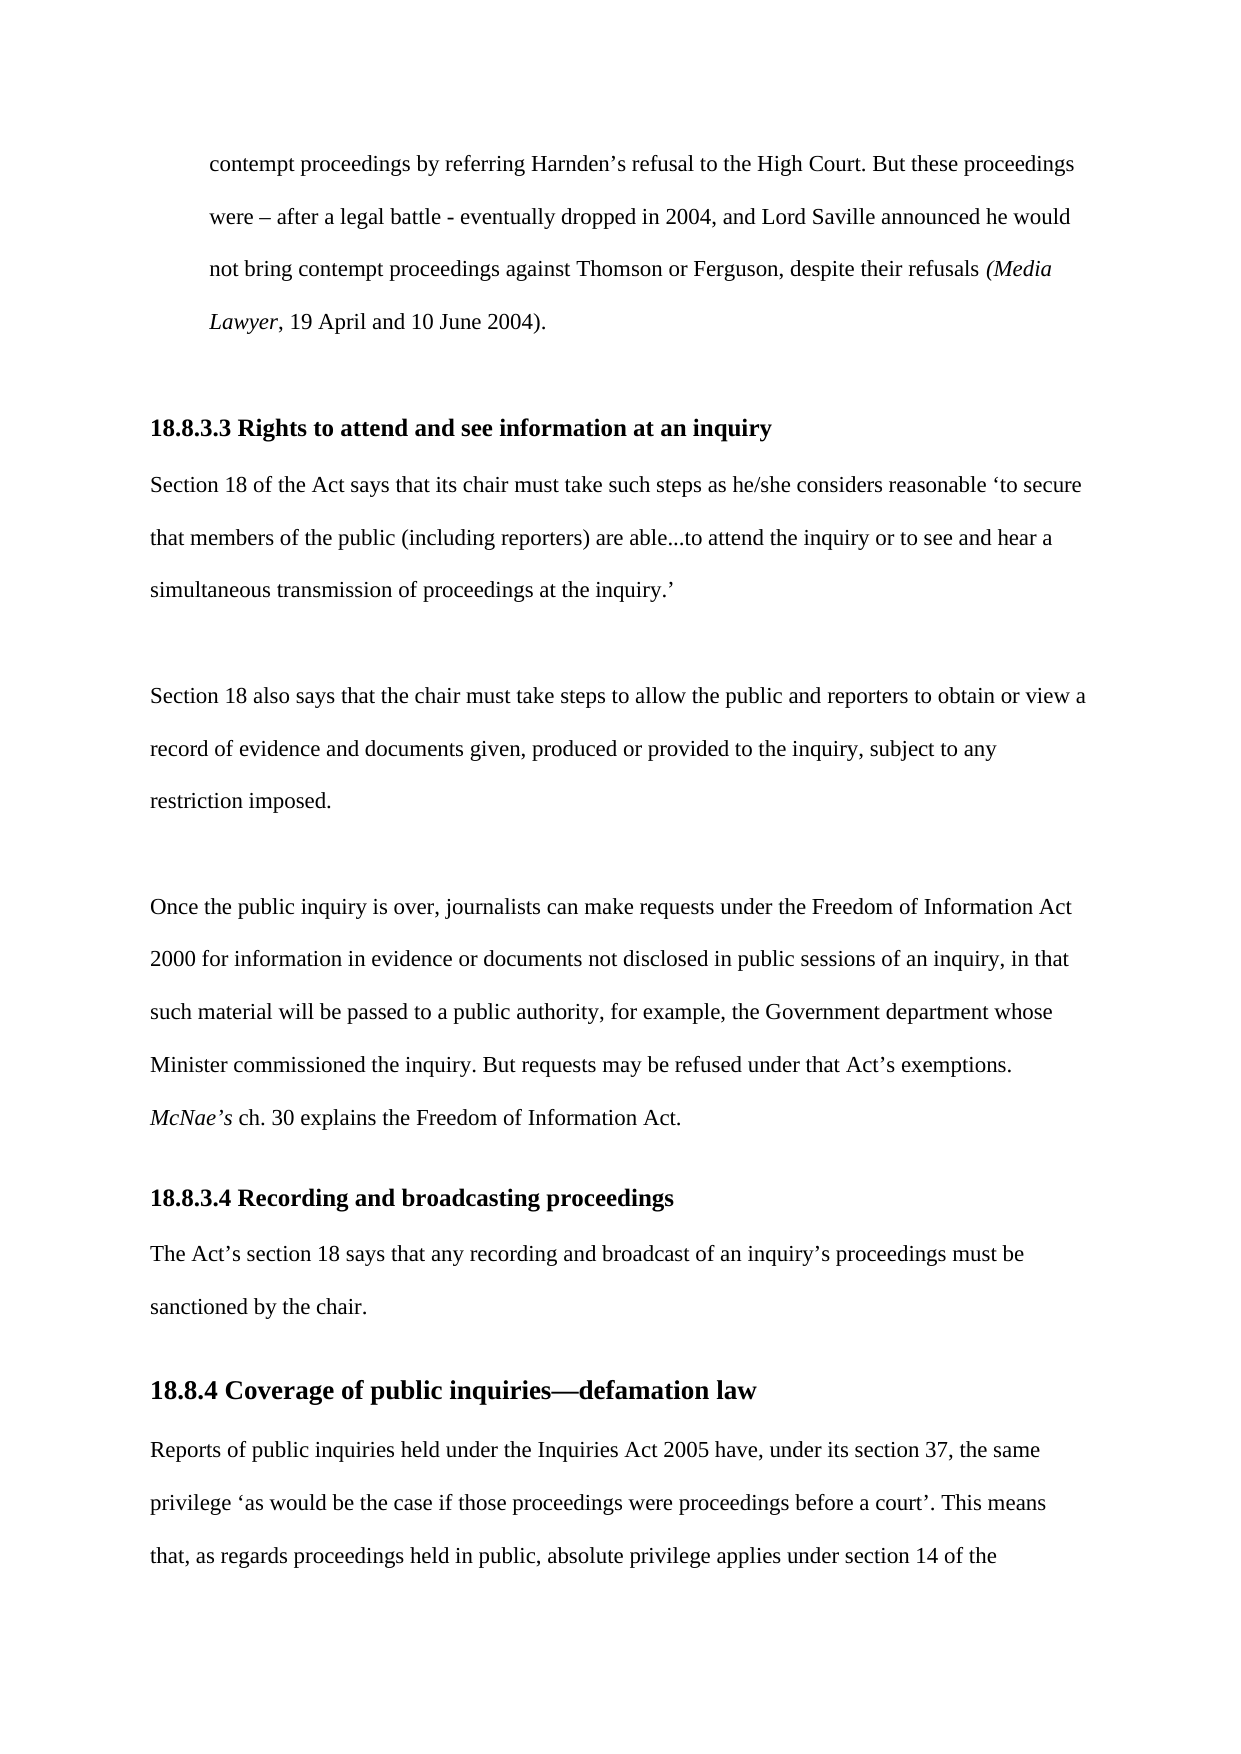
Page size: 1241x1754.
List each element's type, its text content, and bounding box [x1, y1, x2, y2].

text The Act’s section 18 says that any recording and broadcast of an inquiry’s proceedings must be sanctioned by the chair. [150, 1240, 1090, 1319]
text 18.8.4 Coverage of public inquiries—defamation law [150, 1374, 1028, 1405]
text 18.8.3.4 Recording and broadcasting proceedings [150, 1183, 1090, 1211]
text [209, 150, 1090, 334]
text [150, 1437, 1090, 1568]
text 18.8.3.3 Rights to attend and see information at an inquiry [150, 413, 1090, 442]
text Once the public inquiry is over, journalists can make requests under the Freedom of Information Act 2000 for information in evidence or documents not disclosed in public sessions of an inquiry, in that such material will be passed to a public authority, for example, the Government department whose Minister commissioned the inquiry. But requests may be refused under that Act’s exemptions. McNae’s ch. 30 explains the Freedom of Information Act. [150, 893, 1090, 1130]
text Section 18 of the Act says that its chair must take such steps as he/she considers reasonable ‘to secure that members of the public (including reporters) are able...to attend the inquiry or to see and hear a simultaneous transmission of proceedings at the inquiry.’ [150, 471, 1090, 603]
text Section 18 also says that the chair must take steps to allow the public and reporters to obtain or view a record of evidence and documents given, produced or provided to the inquiry, subject to any restriction imposed. [150, 682, 1090, 814]
